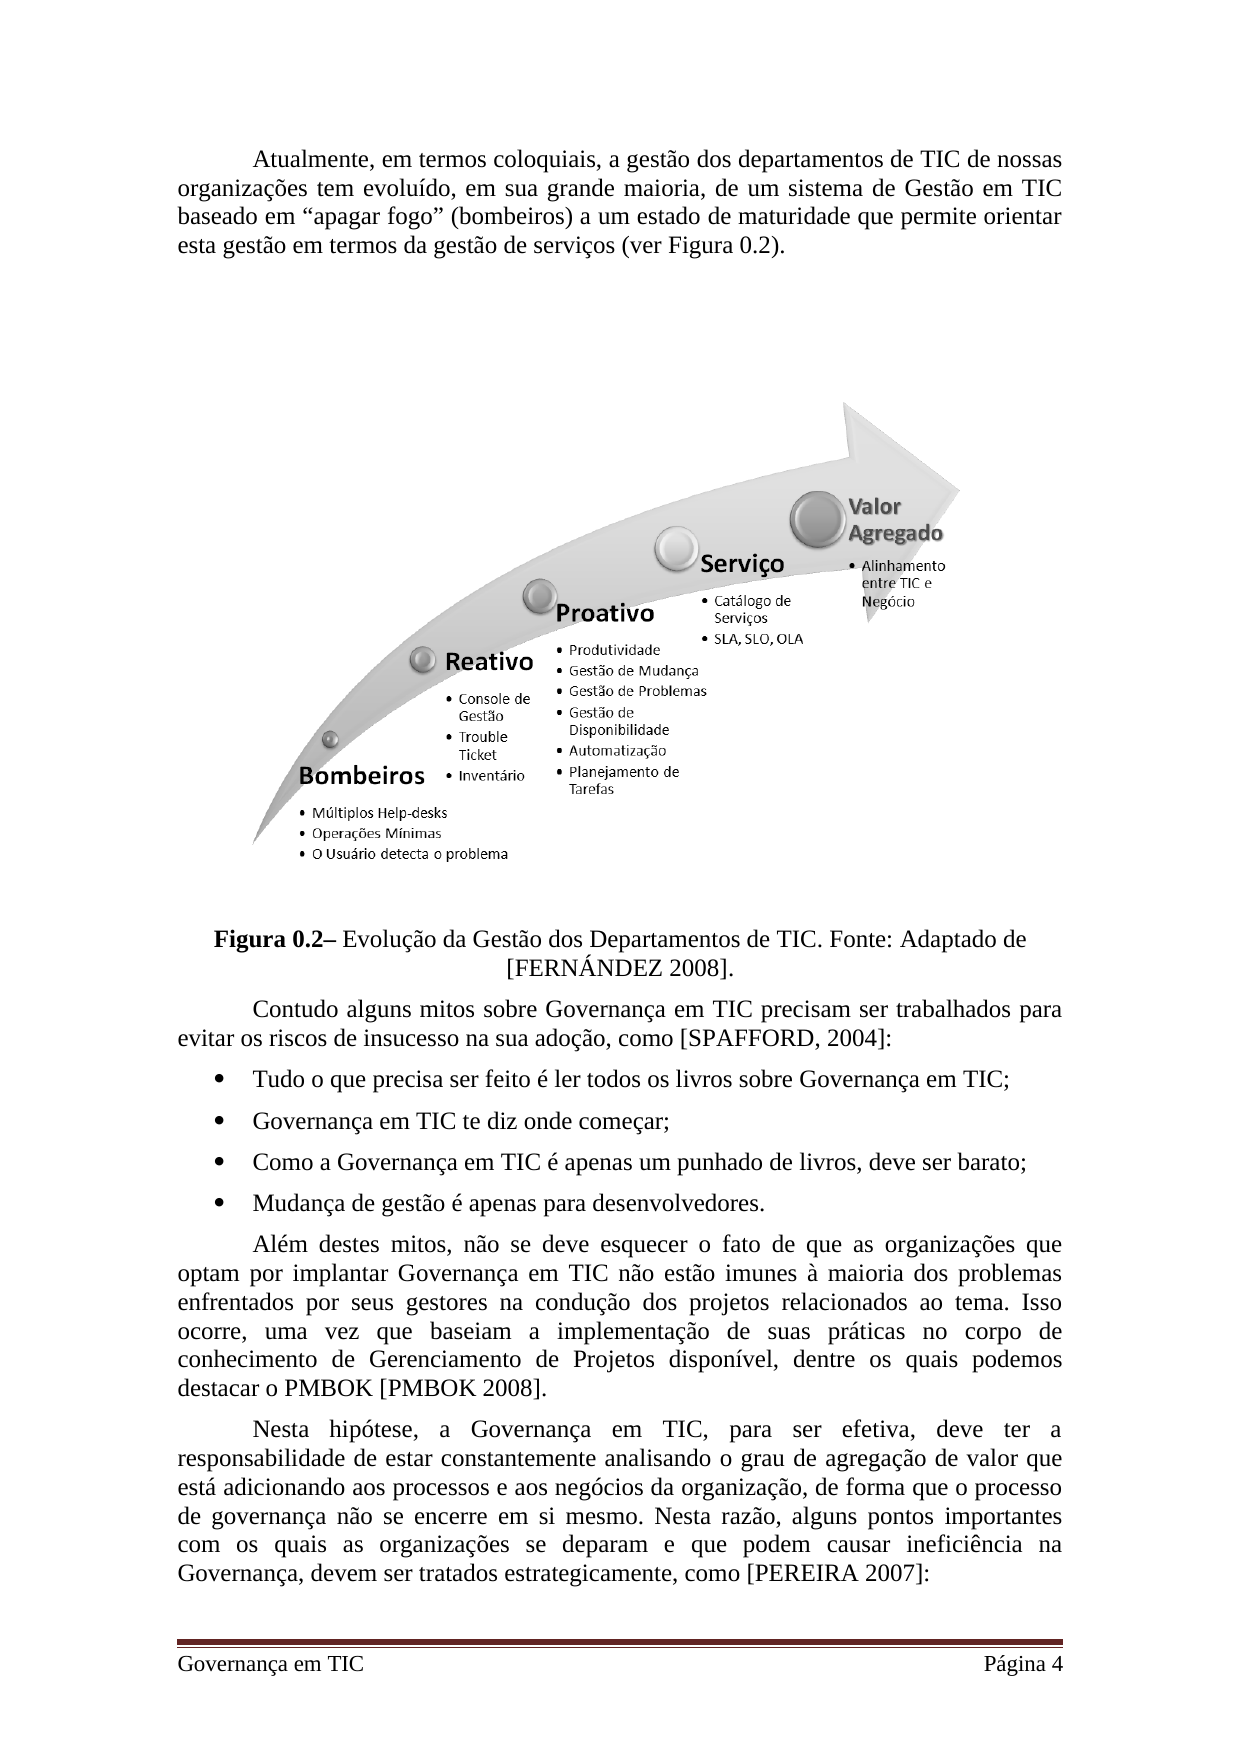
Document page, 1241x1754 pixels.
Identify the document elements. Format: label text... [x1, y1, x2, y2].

picture [251, 349, 961, 898]
list Como a Governança em TIC é apenas um punhado de livros, deve ser barato; [215, 1147, 1063, 1176]
list Tudo o que precisa ser feito é ler todos os livros sobre Governança em TIC; [215, 1064, 1063, 1093]
list Governança em TIC te diz onde começar; [215, 1106, 1063, 1134]
text Figura 0.2– Evolução da Gestão dos Departamentos de TIC. Fonte: Adaptado de [FERNÁNDEZ 2008]. [177, 924, 1063, 982]
text Nesta hipótese, a Governança em TIC, para ser efetiva, deve ter a responsabilidade de estar constantemente analisando o grau de agregação de valor que está adicionando aos processos e aos negócios da organização, de forma que o processo de governança não se encerre em si mesmo. Nesta razão, alguns pontos importantes com os quais as organizações se deparam e que podem causar ineficiência na Governança, devem ser tratados estrategicamente, como [PEREIRA 2007]: [177, 1414, 1063, 1587]
list Mudança de gestão é apenas para desenvolvedores. [215, 1188, 1063, 1217]
text Além destes mitos, não se deve esquecer o fato de que as organizações que optam por implantar Governança em TIC não estão imunes à maioria dos problemas enfrentados por seus gestores na condução dos projetos relacionados ao tema. Isso ocorre, uma vez que baseiam a implementação de suas práticas no corpo de conhecimento de Gerenciamento de Projetos disponível, dentre os quais podemos destacar o PMBOK [PMBOK 2008]. [177, 1229, 1063, 1402]
text Contudo alguns mitos sobre Governança em TIC precisam ser trabalhados para evitar os riscos de insucesso na sua adoção, como [SPAFFORD, 2004]: [177, 994, 1063, 1052]
